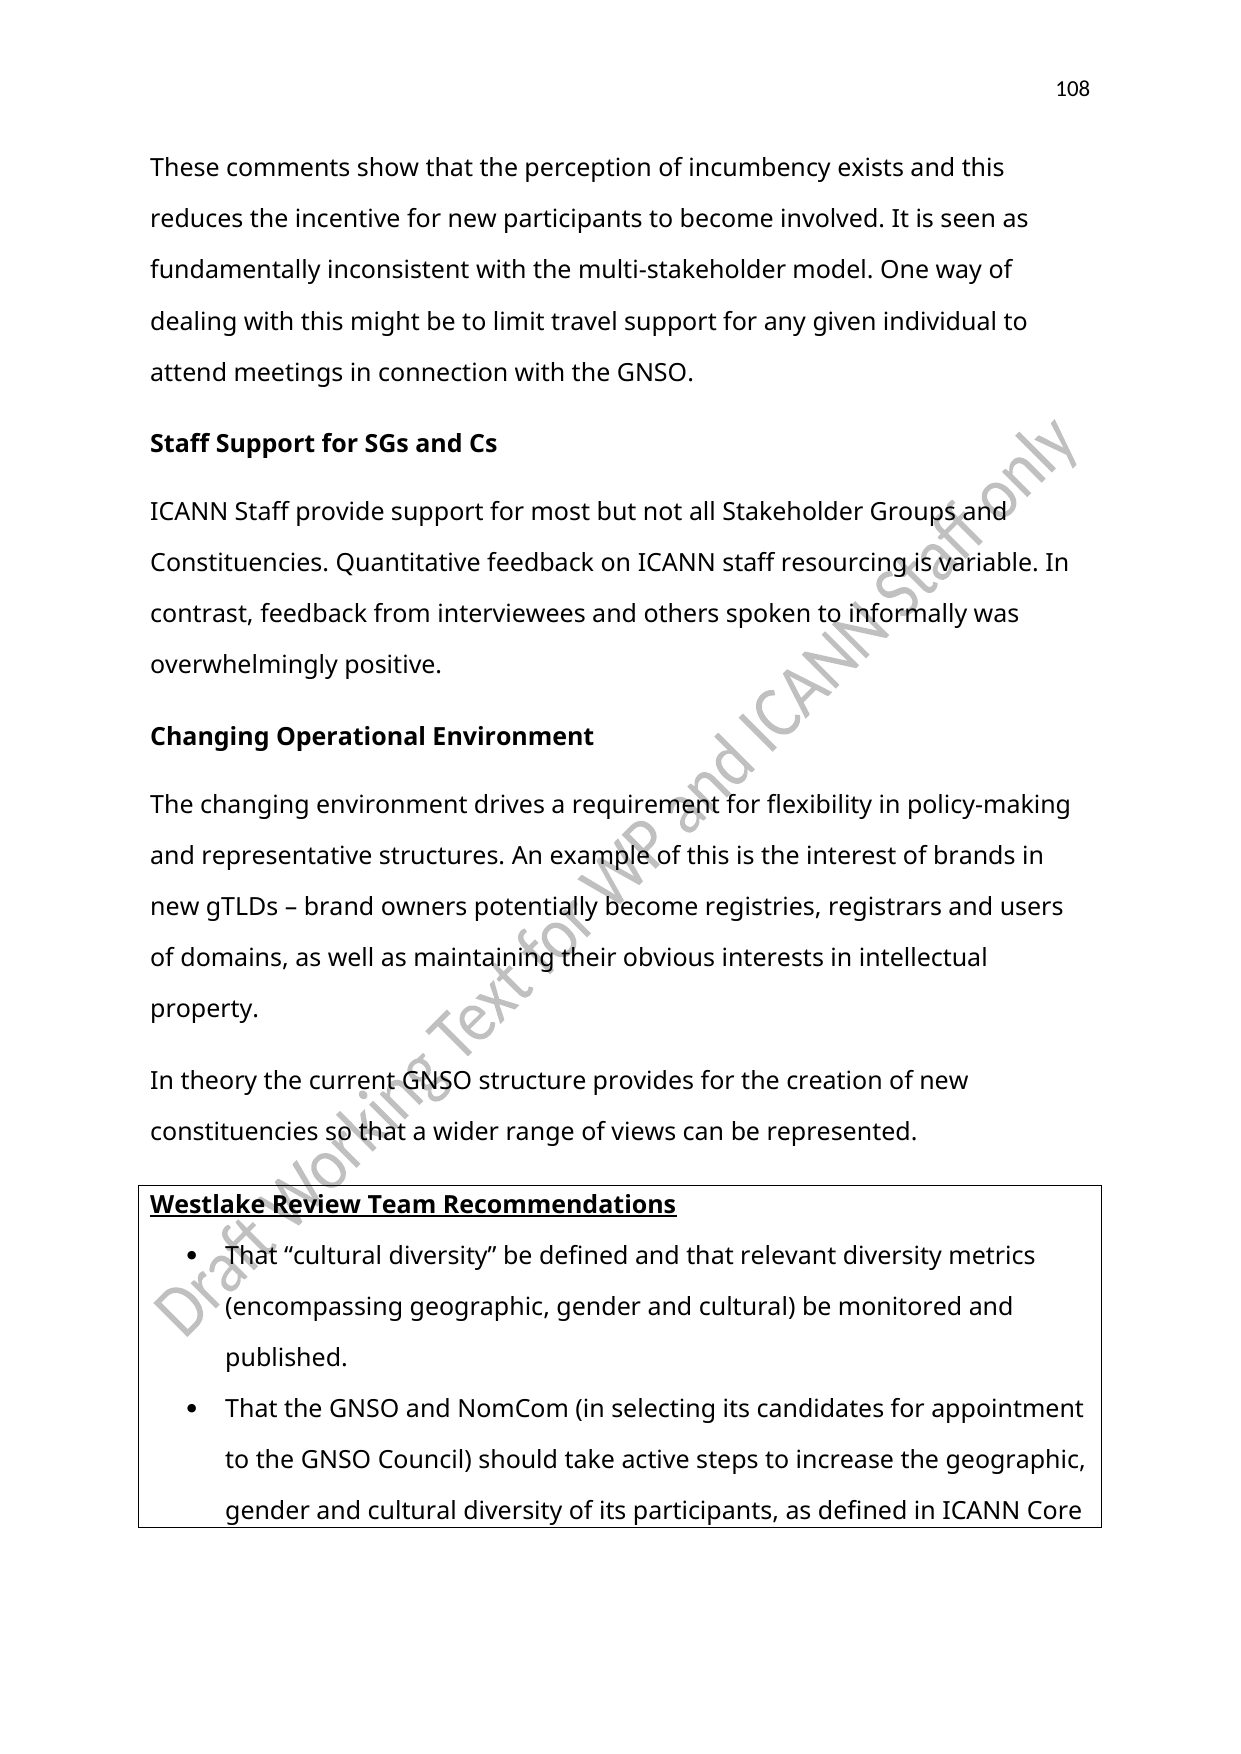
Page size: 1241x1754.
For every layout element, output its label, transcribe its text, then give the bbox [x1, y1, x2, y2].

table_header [139, 1186, 1101, 1527]
text These comments show that the perception of incumbency exists and this reduces the incentive for new participants to become involved. It is seen as fundamentally inconsistent with the multi-stakeholder model. One way of dealing with this might be to limit travel support for any given individual to attend meetings in connection with the GNSO. [150, 150, 1090, 388]
text Changing Operational Environment [150, 719, 1090, 753]
text The changing environment drives a requirement for flexibility in policy-making and representative structures. An example of this is the interest of brands in new gTLDs – brand owners potentially become registries, registrars and users of domains, as well as maintaining their obvious interests in intellectual property. [150, 786, 1090, 1025]
text ICANN Staff provide support for most but not all Stakeholder Groups and Constituencies. Quantitative feedback on ICANN staff resourcing is variable. In contrast, feedback from interviewees and others spoken to informally was overwhelmingly positive. [150, 494, 1090, 681]
text Staff Support for SGs and Cs [150, 426, 1090, 460]
text In theory the current GNSO structure provides for the creation of new constituencies so that a wider range of views can be represented. [150, 1062, 1090, 1148]
